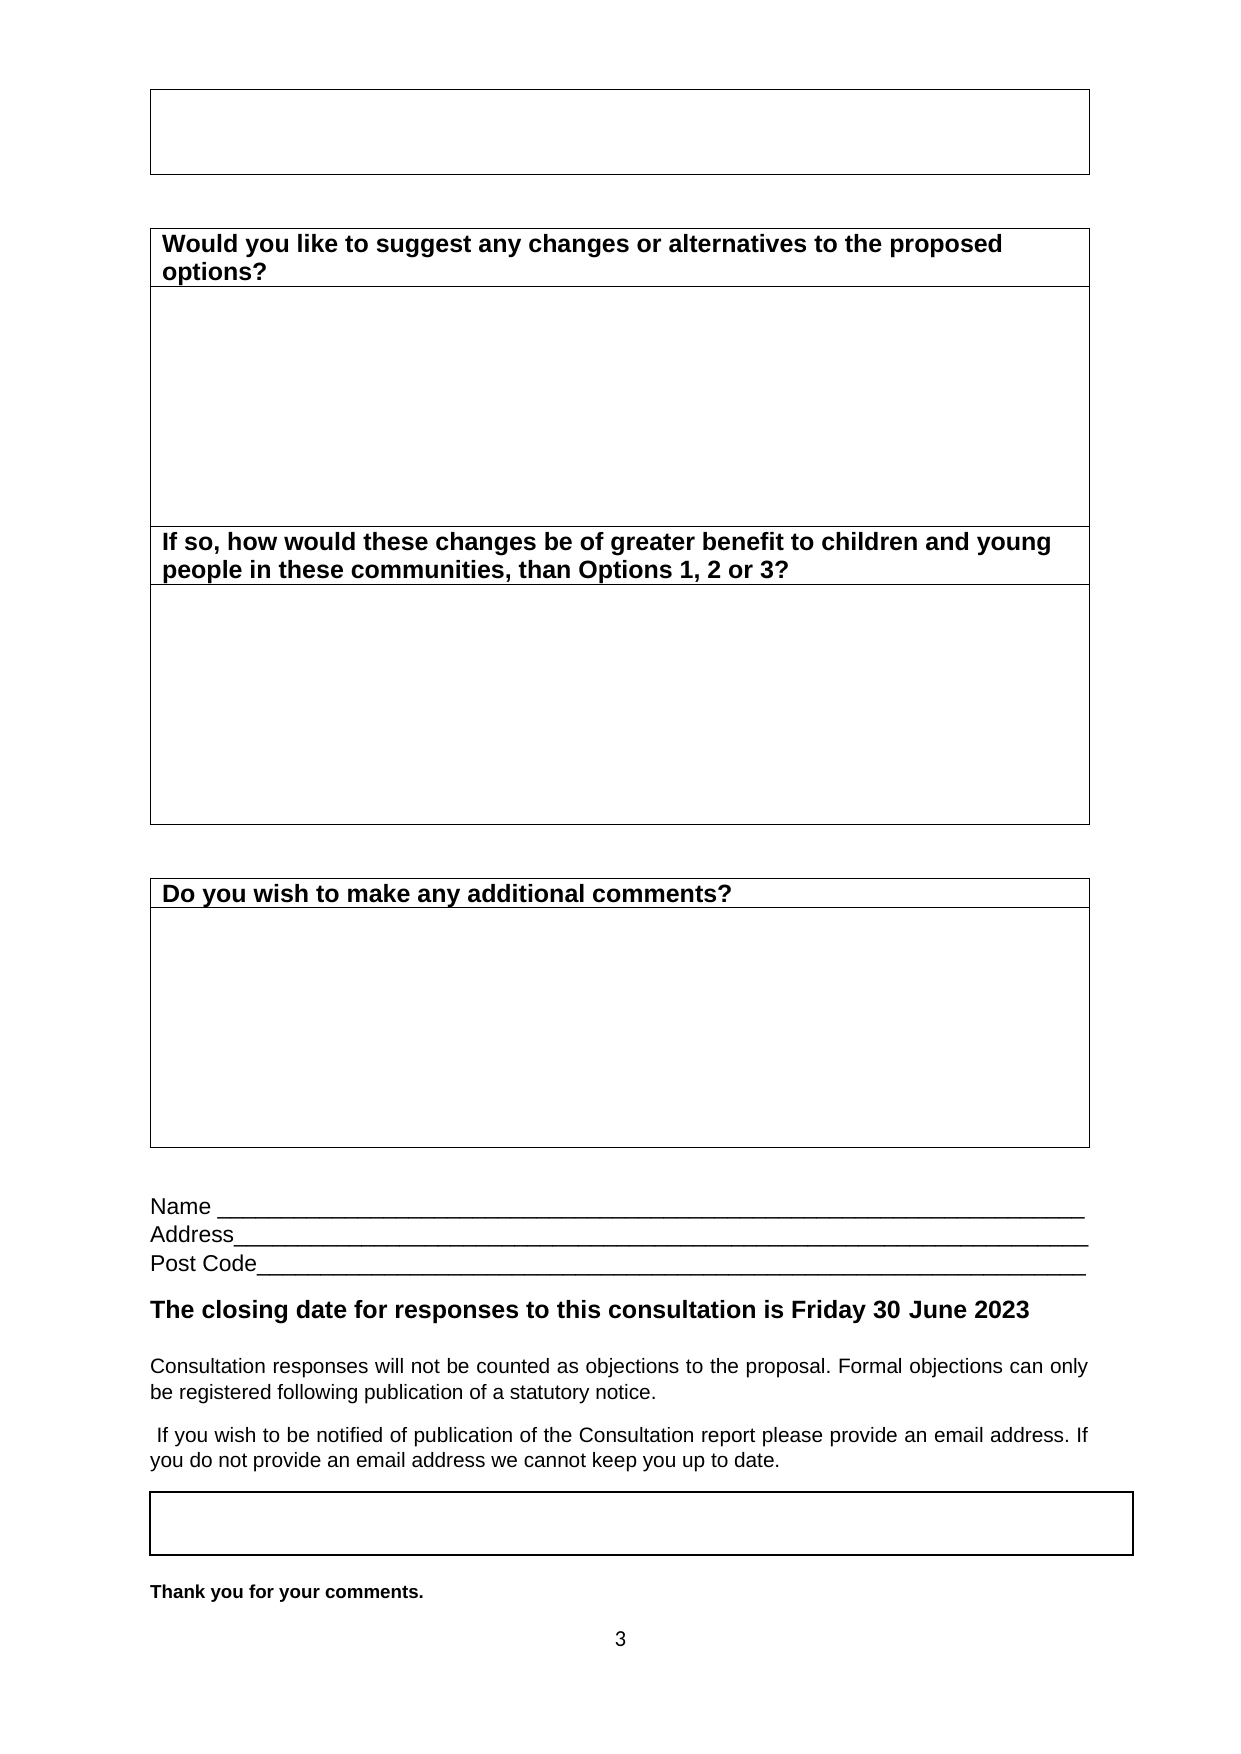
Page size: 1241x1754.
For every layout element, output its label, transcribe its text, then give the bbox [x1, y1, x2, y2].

text Name ____________________________________________________________________ Address___________________________________________________________________ Post Code_________________________________________________________________ [150, 1193, 1090, 1276]
table_header Do you wish to make any additional comments? [151, 879, 1089, 907]
text Consultation responses will not be counted as objections to the proposal. Formal objections can only be registered following publication of a statutory notice. [150, 1326, 1090, 1404]
text If you wish to be notified of publication of the Consultation report please provide an email address. If you do not provide an email address we cannot keep you up to date. [150, 1422, 1090, 1472]
table_cell If so, how would these changes be of greater benefit to children and young people in these communities, than Options 1, 2 or 3? [151, 527, 1089, 584]
table_cell [151, 585, 1089, 824]
text The closing date for responses to this consultation is Friday 30 June 2023 [150, 1295, 1090, 1324]
table_cell [151, 90, 1089, 174]
table_header Would you like to suggest any changes or alternatives to the proposed options? [151, 229, 1089, 286]
table_cell [151, 287, 1089, 526]
text Thank you for your comments. [150, 1581, 1090, 1603]
table_cell [151, 908, 1089, 1147]
